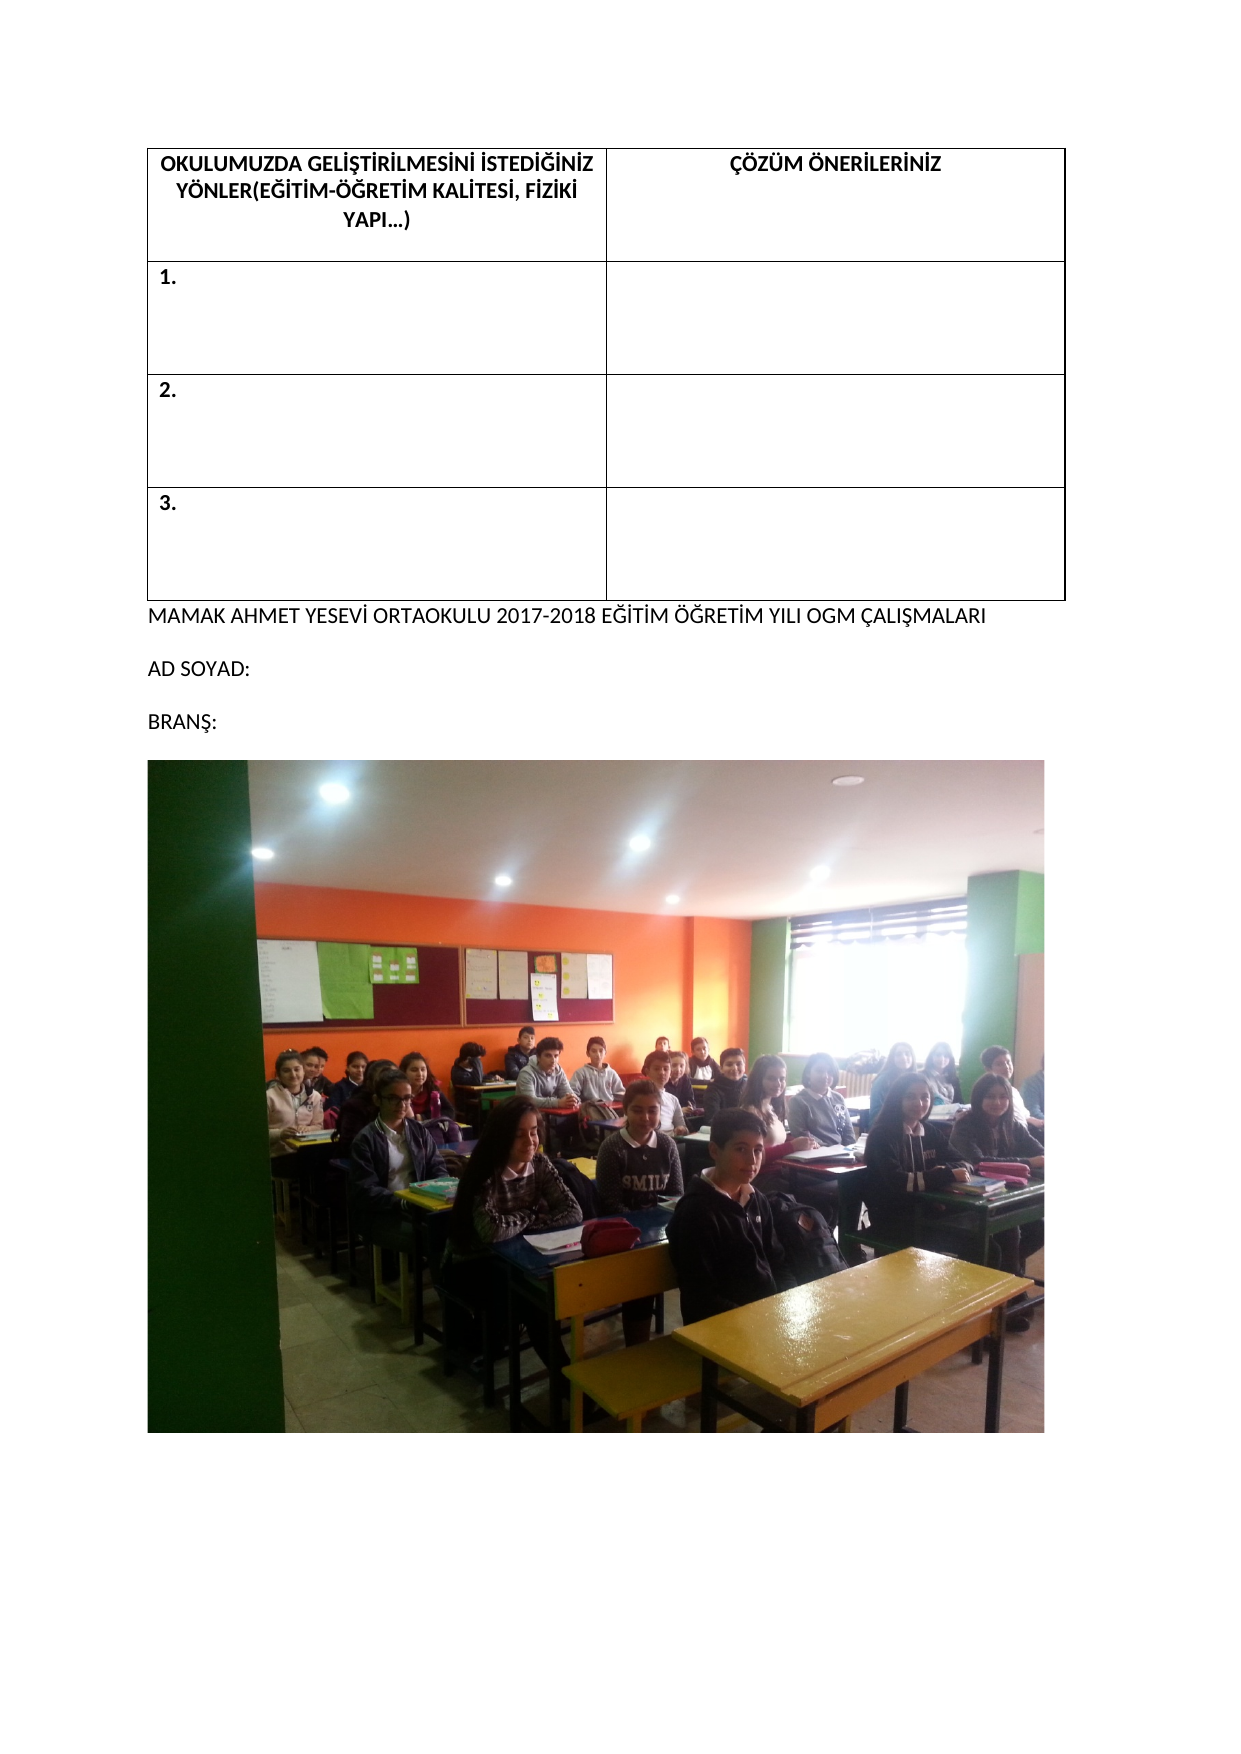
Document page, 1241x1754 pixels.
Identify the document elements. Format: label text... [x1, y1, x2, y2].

table_cell 1. [148, 262, 606, 374]
text AD SOYAD: [148, 654, 1093, 682]
table_cell [607, 375, 1064, 487]
table_cell 2. [148, 375, 606, 487]
picture [147, 760, 1045, 1433]
text MAMAK AHMET YESEVİ ORTAOKULU 2017-2018 EĞİTİM ÖĞRETİM YILI OGM ÇALIŞMALARI [148, 601, 1093, 629]
text BRANŞ: [148, 707, 1093, 735]
table_header ÇÖZÜM ÖNERİLERİNİZ [607, 149, 1064, 261]
table_cell [607, 488, 1064, 600]
table_header OKULUMUZDA GELİŞTİRİLMESİNİ İSTEDİĞİNİZ YÖNLER(EĞİTİM-ÖĞRETİM KALİTESİ, FİZİKİ YAPI…) [148, 149, 606, 261]
table_cell 3. [148, 488, 606, 600]
table_cell [607, 262, 1064, 374]
